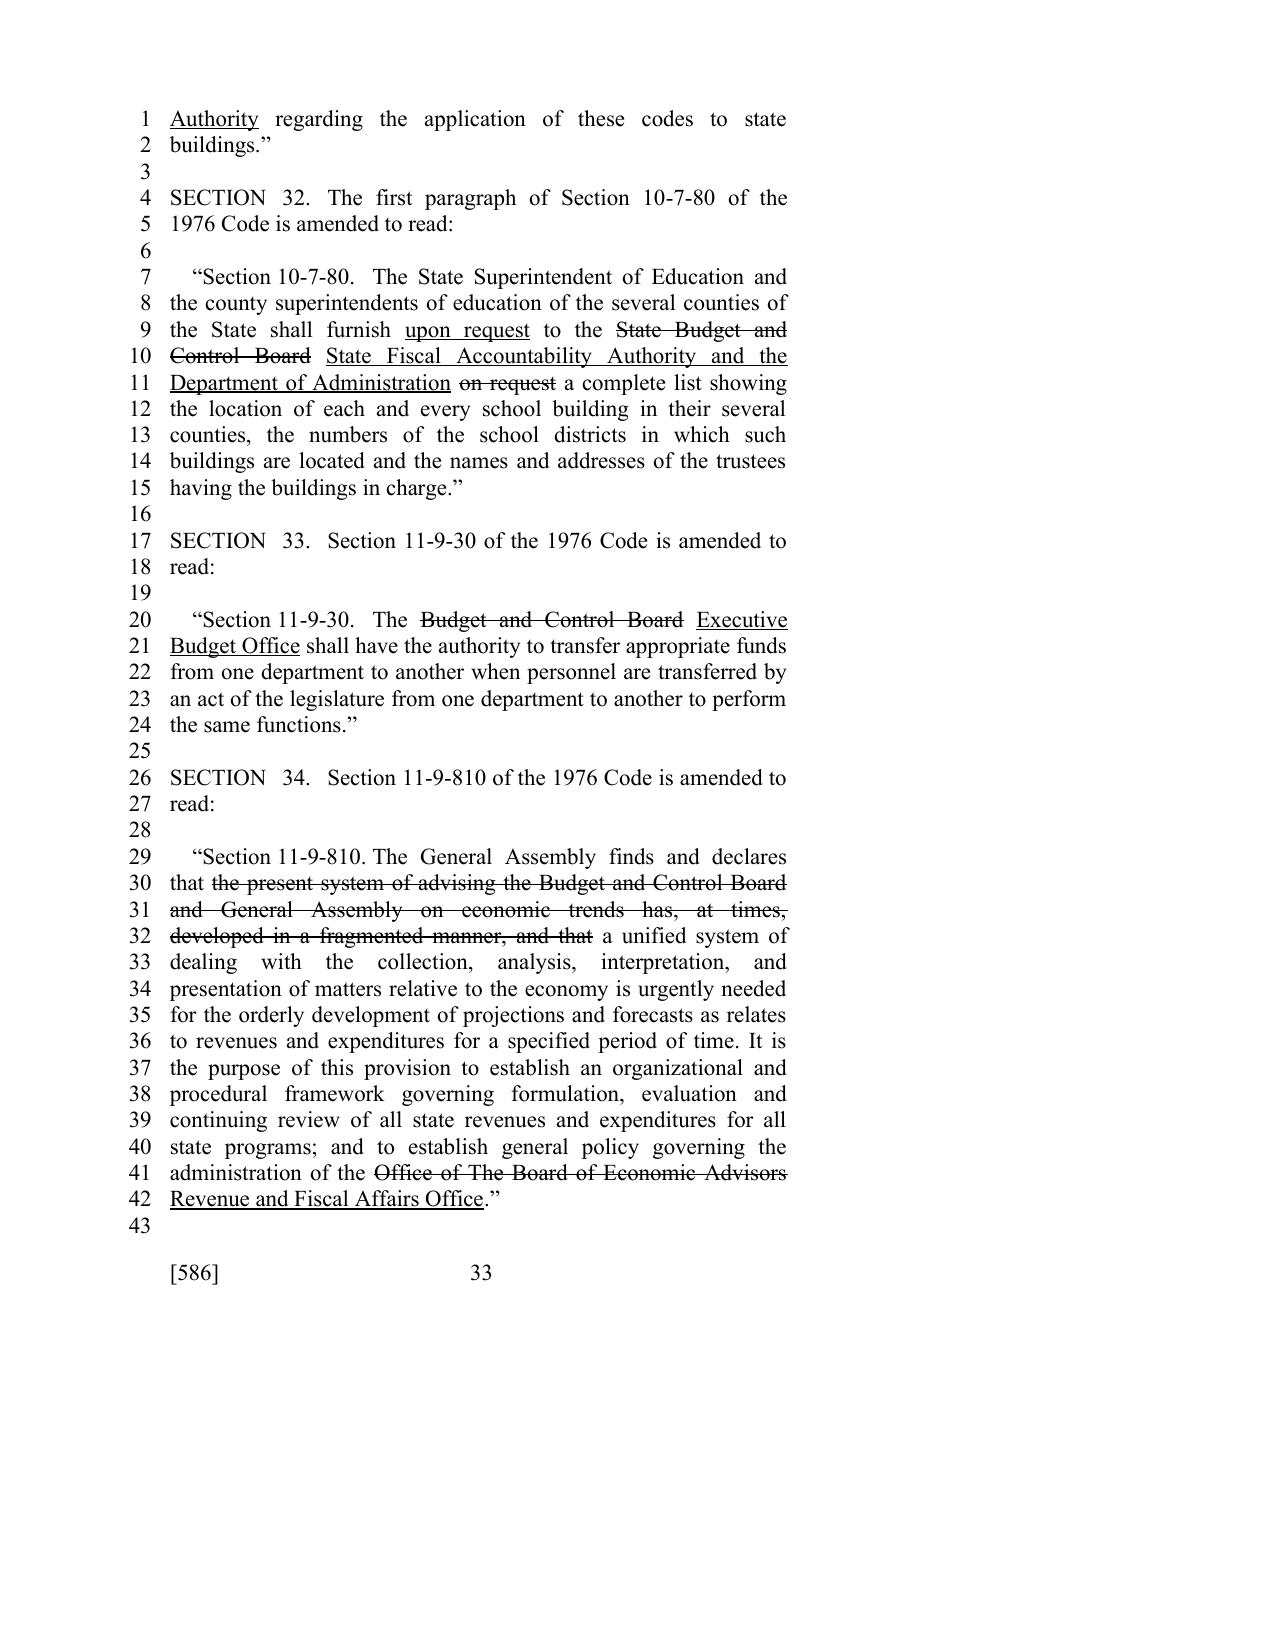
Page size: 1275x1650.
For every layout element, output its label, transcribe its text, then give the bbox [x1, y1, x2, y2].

text SECTION 34. Section 11-9-810 of the 1976 Code is amended to read: [169, 764, 787, 817]
text SECTION 33. Section 11-9-30 of the 1976 Code is amended to read: [169, 527, 787, 579]
text “Section 11-9-810. The General Assembly finds and declares that the present system of advising the Budget and Control Board and General Assembly on economic trends has, at times, developed in a fragmented manner, and that a unified system of dealing with the collection, analysis, interpretation, and presentation of matters relative to the economy is urgently needed for the orderly development of projections and forecasts as relates to revenues and expenditures for a specified period of time. It is the purpose of this provision to establish an organizational and procedural framework governing formulation, evaluation and continuing review of all state revenues and expenditures for all state programs; and to establish general policy governing the administration of the Office of The Board of Economic Advisors Revenue and Fiscal Affairs Office.” [169, 911, 787, 1212]
text “Section 10-7-80. The State Superintendent of Education and the county superintendents of education of the several counties of the State shall furnish upon request to the State Budget and Control Board State Fiscal Accountability Authority and the Department of Administration on request a complete list showing the location of each and every school building in their several counties, the numbers of the school districts in which such buildings are located and the names and addresses of the trustees having the buildings in charge.” [169, 263, 787, 500]
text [169, 105, 787, 158]
text SECTION 32. The first paragraph of Section 10-7-80 of the 1976 Code is amended to read: [169, 184, 787, 237]
text “Section 11-9-30. The Budget and Control Board Executive Budget Office shall have the authority to transfer appropriate funds from one department to another when personnel are transferred by an act of the legislature from one department to another to perform the same functions.” [169, 606, 787, 737]
